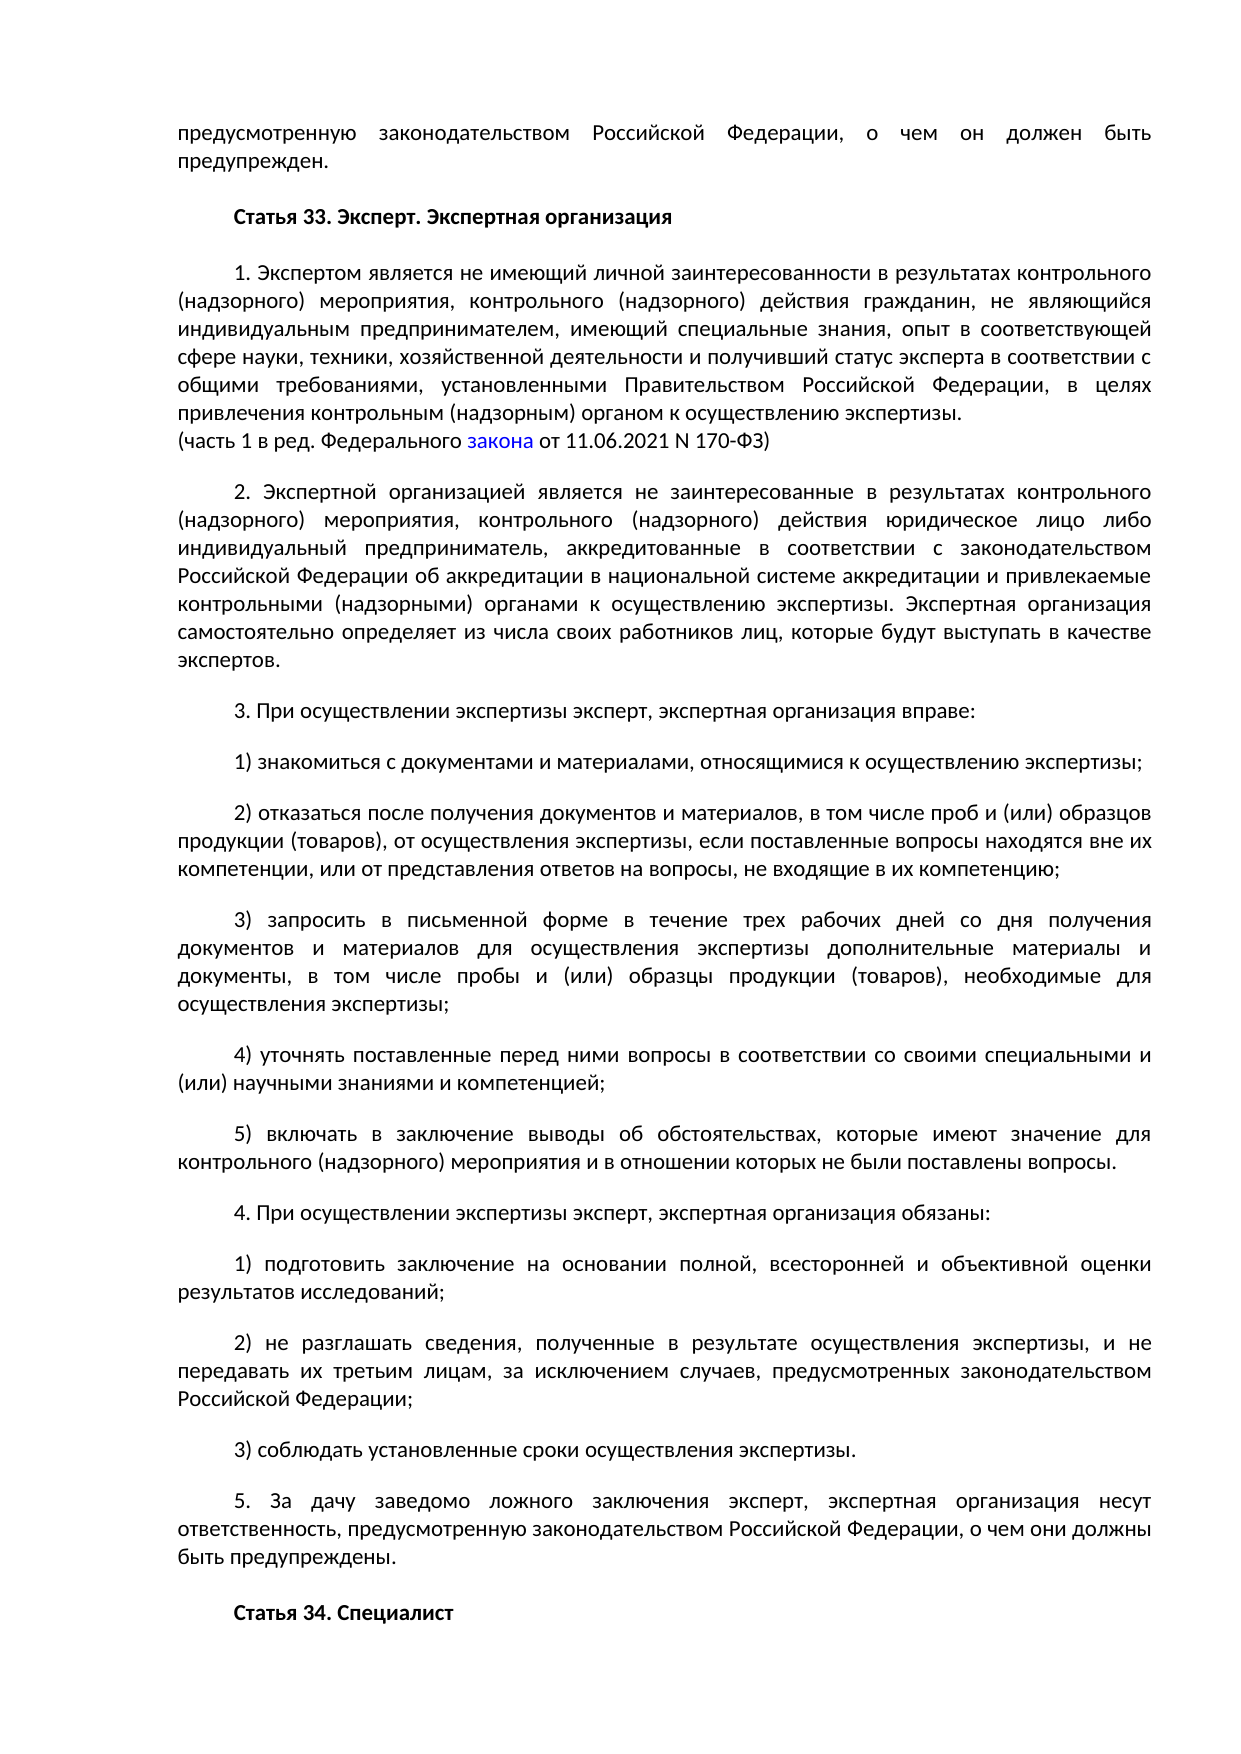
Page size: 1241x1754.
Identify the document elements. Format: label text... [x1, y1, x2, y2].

title Статья 34. Специалист [177, 1598, 1152, 1626]
text 2. Экспертной организацией является не заинтересованные в результатах контрольного (надзорного) мероприятия, контрольного (надзорного) действия юридическое лицо либо индивидуальный предприниматель, аккредитованные в соответствии с законодательством Российской Федерации об аккредитации в национальной системе аккредитации и привлекаемые контрольными (надзорными) органами к осуществлению экспертизы. Экспертная организация самостоятельно определяет из числа своих работников лиц, которые будут выступать в качестве экспертов. [177, 477, 1152, 673]
text 3) запросить в письменной форме в течение трех рабочих дней со дня получения документов и материалов для осуществления экспертизы дополнительные материалы и документы, в том числе пробы и (или) образцы продукции (товаров), необходимые для осуществления экспертизы; [177, 905, 1152, 1017]
title Статья 33. Эксперт. Экспертная организация [177, 202, 1152, 230]
text 4. При осуществлении экспертизы эксперт, экспертная организация обязаны: [177, 1198, 1152, 1226]
text 1. Экспертом является не имеющий личной заинтересованности в результатах контрольного (надзорного) мероприятия, контрольного (надзорного) действия гражданин, не являющийся индивидуальным предпринимателем, имеющий специальные знания, опыт в соответствующей сфере науки, техники, хозяйственной деятельности и получивший статус эксперта в соответствии с общими требованиями, установленными Правительством Российской Федерации, в целях привлечения контрольным (надзорным) органом к осуществлению экспертизы. [177, 258, 1152, 426]
text 4) уточнять поставленные перед ними вопросы в соответствии со своими специальными и (или) научными знаниями и компетенцией; [177, 1040, 1152, 1096]
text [177, 118, 1152, 174]
text (часть 1 в ред. Федерального закона от 11.06.2021 N 170-ФЗ) [177, 426, 1152, 454]
text 5. За дачу заведомо ложного заключения эксперт, экспертная организация несут ответственность, предусмотренную законодательством Российской Федерации, о чем они должны быть предупреждены. [177, 1486, 1152, 1570]
text 3. При осуществлении экспертизы эксперт, экспертная организация вправе: [177, 696, 1152, 724]
text 5) включать в заключение выводы об обстоятельствах, которые имеют значение для контрольного (надзорного) мероприятия и в отношении которых не были поставлены вопросы. [177, 1119, 1152, 1175]
text 2) не разглашать сведения, полученные в результате осуществления экспертизы, и не передавать их третьим лицам, за исключением случаев, предусмотренных законодательством Российской Федерации; [177, 1328, 1152, 1412]
text 2) отказаться после получения документов и материалов, в том числе проб и (или) образцов продукции (товаров), от осуществления экспертизы, если поставленные вопросы находятся вне их компетенции, или от представления ответов на вопросы, не входящие в их компетенцию; [177, 798, 1152, 882]
text 3) соблюдать установленные сроки осуществления экспертизы. [177, 1435, 1152, 1463]
text 1) знакомиться с документами и материалами, относящимися к осуществлению экспертизы; [177, 747, 1152, 775]
text 1) подготовить заключение на основании полной, всесторонней и объективной оценки результатов исследований; [177, 1249, 1152, 1305]
